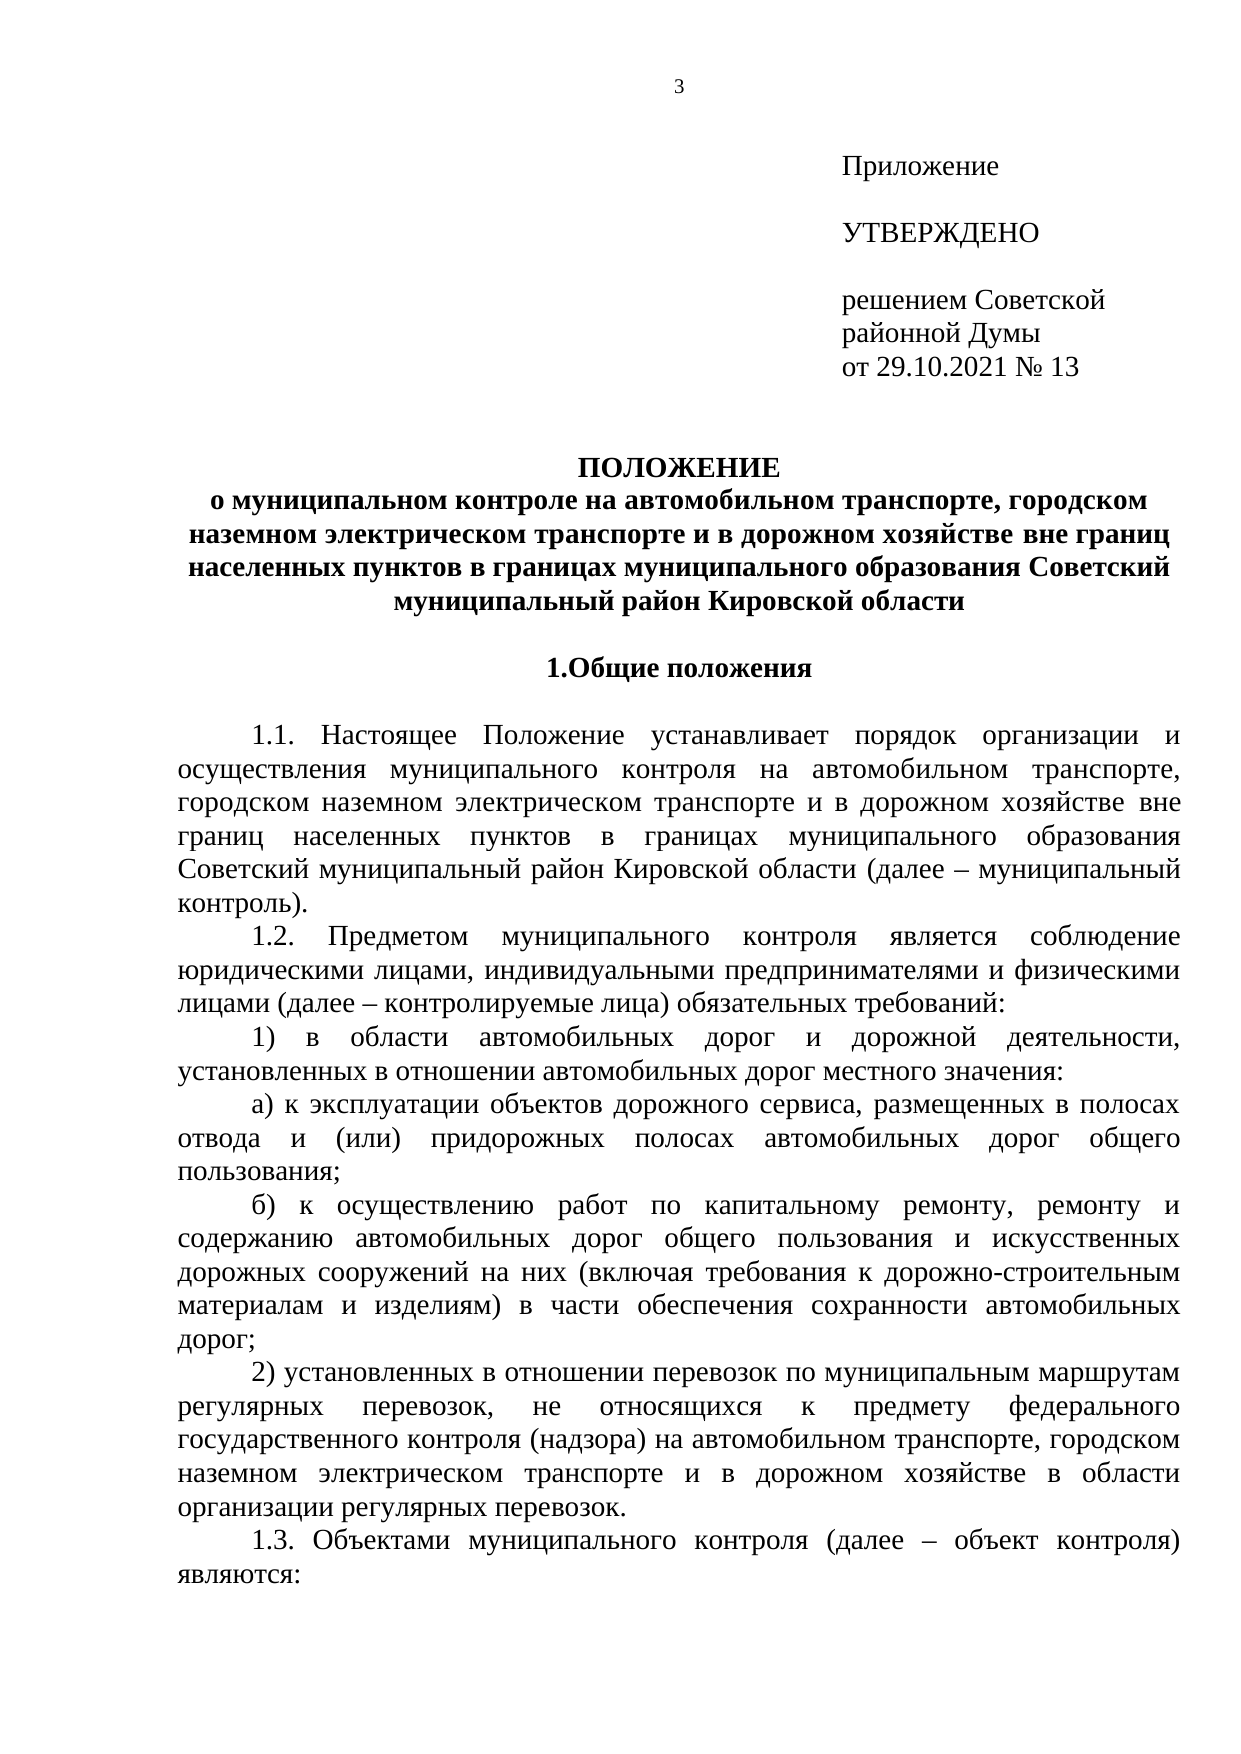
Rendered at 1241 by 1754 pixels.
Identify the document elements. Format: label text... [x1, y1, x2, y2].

list 1.1. Настоящее Положение устанавливает порядок организации и осуществления муниципального контроля на автомобильном транспорте, городском наземном электрическом транспорте и в дорожном хозяйстве вне границ населенных пунктов в границах муниципального образования Советский муниципальный район Кировской области (далее – муниципальный контроль). [177, 717, 1181, 851]
title ПОЛОЖЕНИЕ [177, 457, 1181, 482]
text от 29.10.2021 № 13 [842, 349, 1181, 382]
list 1.2. Предметом муниципального контроля является соблюдение юридическими лицами, индивидуальными предпринимателями и физическими лицами (далее – контролируемые лица) обязательных требований: [177, 918, 1181, 1019]
text Приложение [842, 148, 1181, 181]
text УТВЕРЖДЕНО [842, 215, 1181, 248]
list 1.3. Объектами муниципального контроля (далее – объект контроля) являются: [177, 1522, 1181, 1589]
text решением Советской районной Думы [842, 282, 1181, 349]
text о муниципальном контроле на автомобильном транспорте, городском наземном электрическом транспорте и в дорожном хозяйстве вне границ населенных пунктов в границах муниципального образования Советский муниципальный район Кировской области [177, 482, 1181, 617]
text 2) установленных в отношении перевозок по муниципальным маршрутам регулярных перевозок, не относящихся к предмету федерального государственного контроля (надзора) на автомобильном транспорте, городском наземном электрическом транспорте и в дорожном хозяйстве в области организации регулярных перевозок. [177, 1354, 1181, 1522]
text 1) в области автомобильных дорог и дорожной деятельности, установленных в отношении автомобильных дорог местного значения: [177, 1019, 1181, 1086]
text а) к эксплуатации объектов дорожного сервиса, размещенных в полосах отвода и (или) придорожных полосах автомобильных дорог общего пользования; [177, 1086, 1181, 1187]
list 1.1. Настоящее Положение устанавливает порядок организации и осуществления муниципального контроля на автомобильном транспорте, городском наземном электрическом транспорте и в дорожном хозяйстве вне границ населенных пунктов в границах муниципального образования Советский муниципальный район Кировской области (далее – муниципальный контроль). [177, 851, 1181, 918]
text б) к осуществлению работ по капитальному ремонту, ремонту и содержанию автомобильных дорог общего пользования и искусственных дорожных сооружений на них (включая требования к дорожно-строительным материалам и изделиям) в части обеспечения сохранности автомобильных дорог; [177, 1187, 1181, 1354]
text 1.Общие положения [177, 650, 1181, 684]
